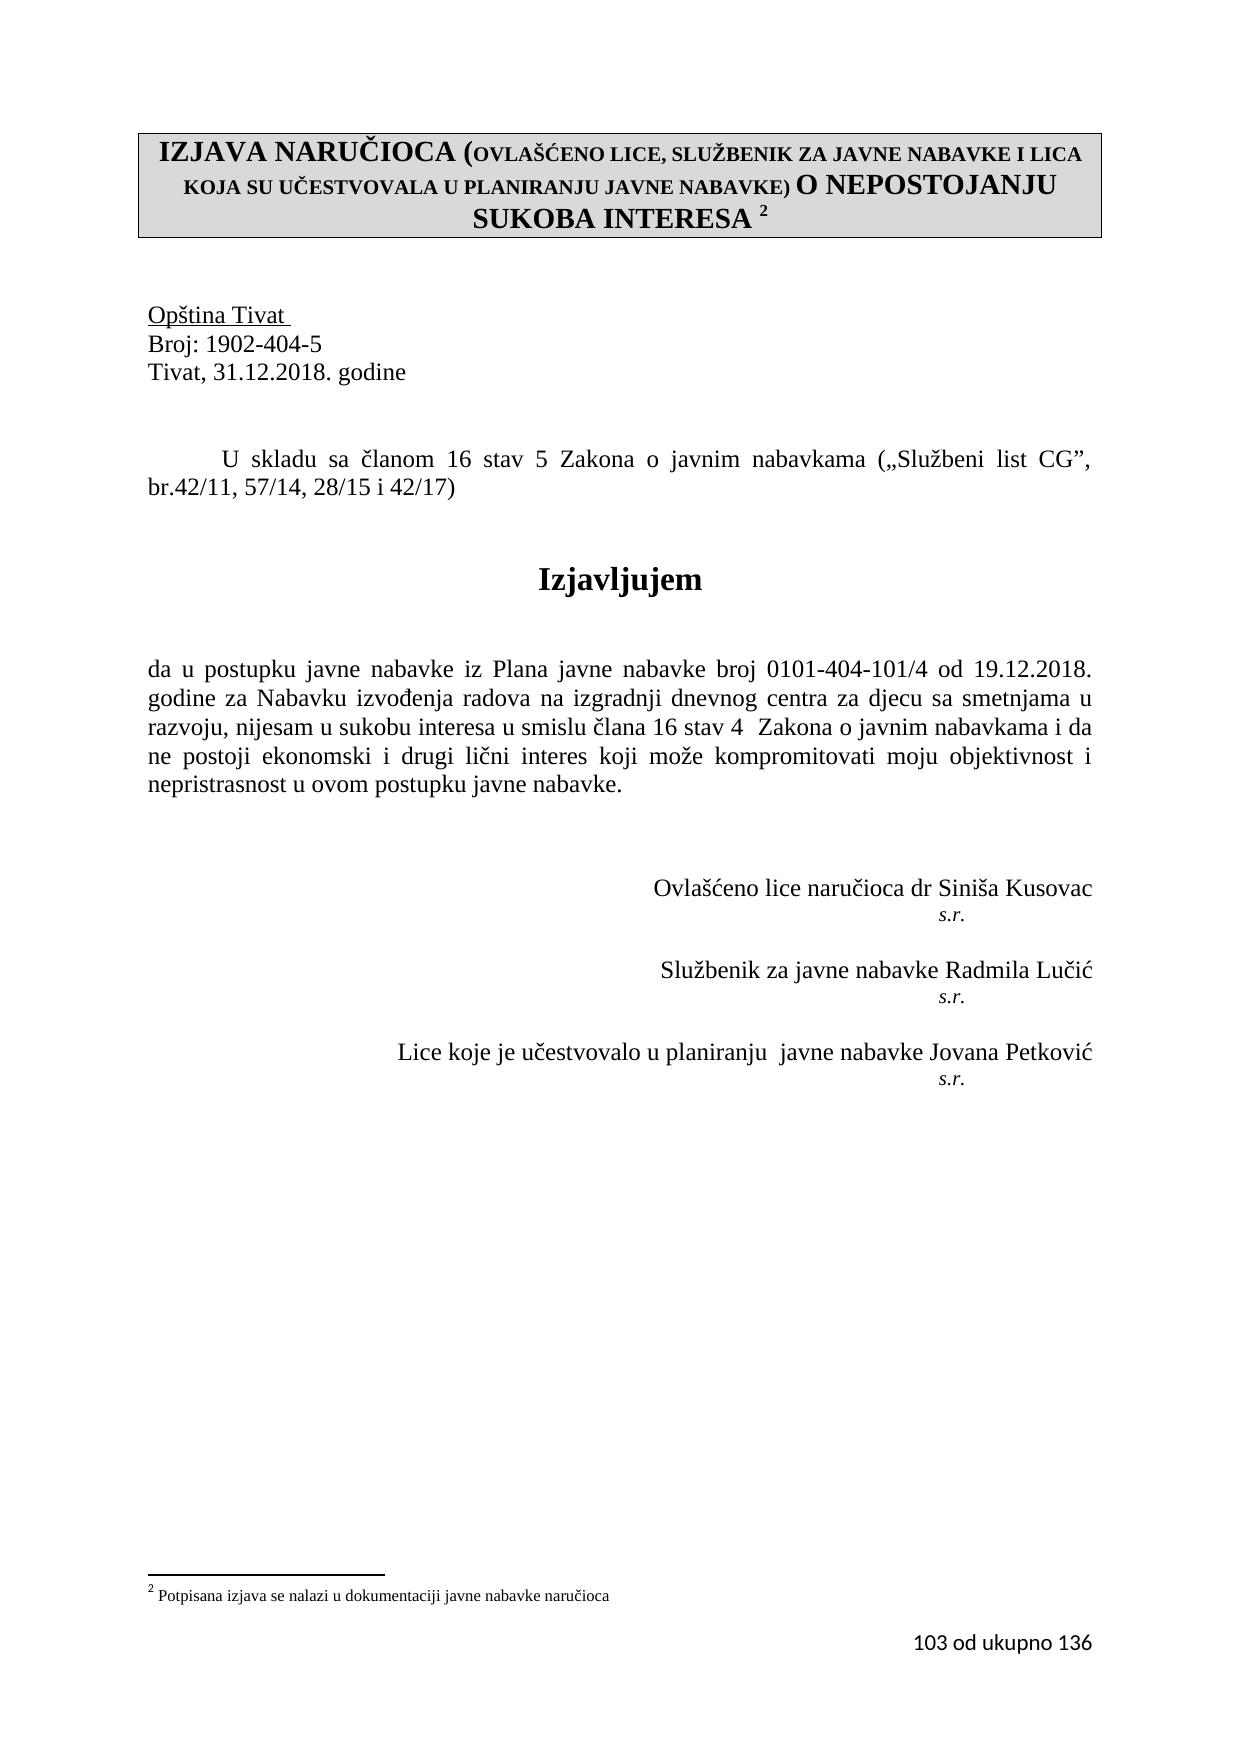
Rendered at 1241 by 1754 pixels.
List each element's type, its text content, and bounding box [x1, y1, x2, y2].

text U skladu sa članom 16 stav 5 Zakona o javnim nabavkama („Službeni list CG”, br.42/11, 57/14, 28/15 i 42/17) [148, 444, 1093, 501]
text Izjavljujem [148, 559, 1093, 597]
text s.r. [738, 1065, 1093, 1089]
text IZJAVA NARUČIOCA (OVLAŠĆENO LICE, SLUŽBENIK ZA JAVNE NABAVKE I LICA KOJA SU UČESTVOVALA U PLANIRANJU JAVNE NABAVKE) O NEPOSTOJANJU SUKOBA INTERESA [139, 134, 1101, 237]
text s.r. [738, 984, 1093, 1008]
text Opština Tivat [148, 300, 1093, 329]
text Službenik za javne nabavke Radmila Lučić [148, 955, 1093, 984]
text Lice koje je učestvovalo u planiranju javne nabavke Jovana Petković [148, 1037, 1093, 1065]
text Broj: 1902-404-5 [148, 329, 1093, 357]
text Ovlašćeno lice naručioca dr Siniša Kusovac [148, 873, 1093, 902]
text Tivat, 31.12.2018. godine [148, 357, 1093, 386]
text da u postupku javne nabavke iz Plana javne nabavke broj 0101-404-101/4 od 19.12.2018. godine za Nabavku izvođenja radova na izgradnji dnevnog centra za djecu sa smetnjama u razvoju, nijesam u sukobu interesa u smislu člana 16 stav 4 Zakona o javnim nabavkama i da ne postoji ekonomski i drugi lični interes koji može kompromitovati moju objektivnost i nepristrasnost u ovom postupku javne nabavke. [148, 654, 1093, 798]
text s.r. [738, 902, 1093, 926]
